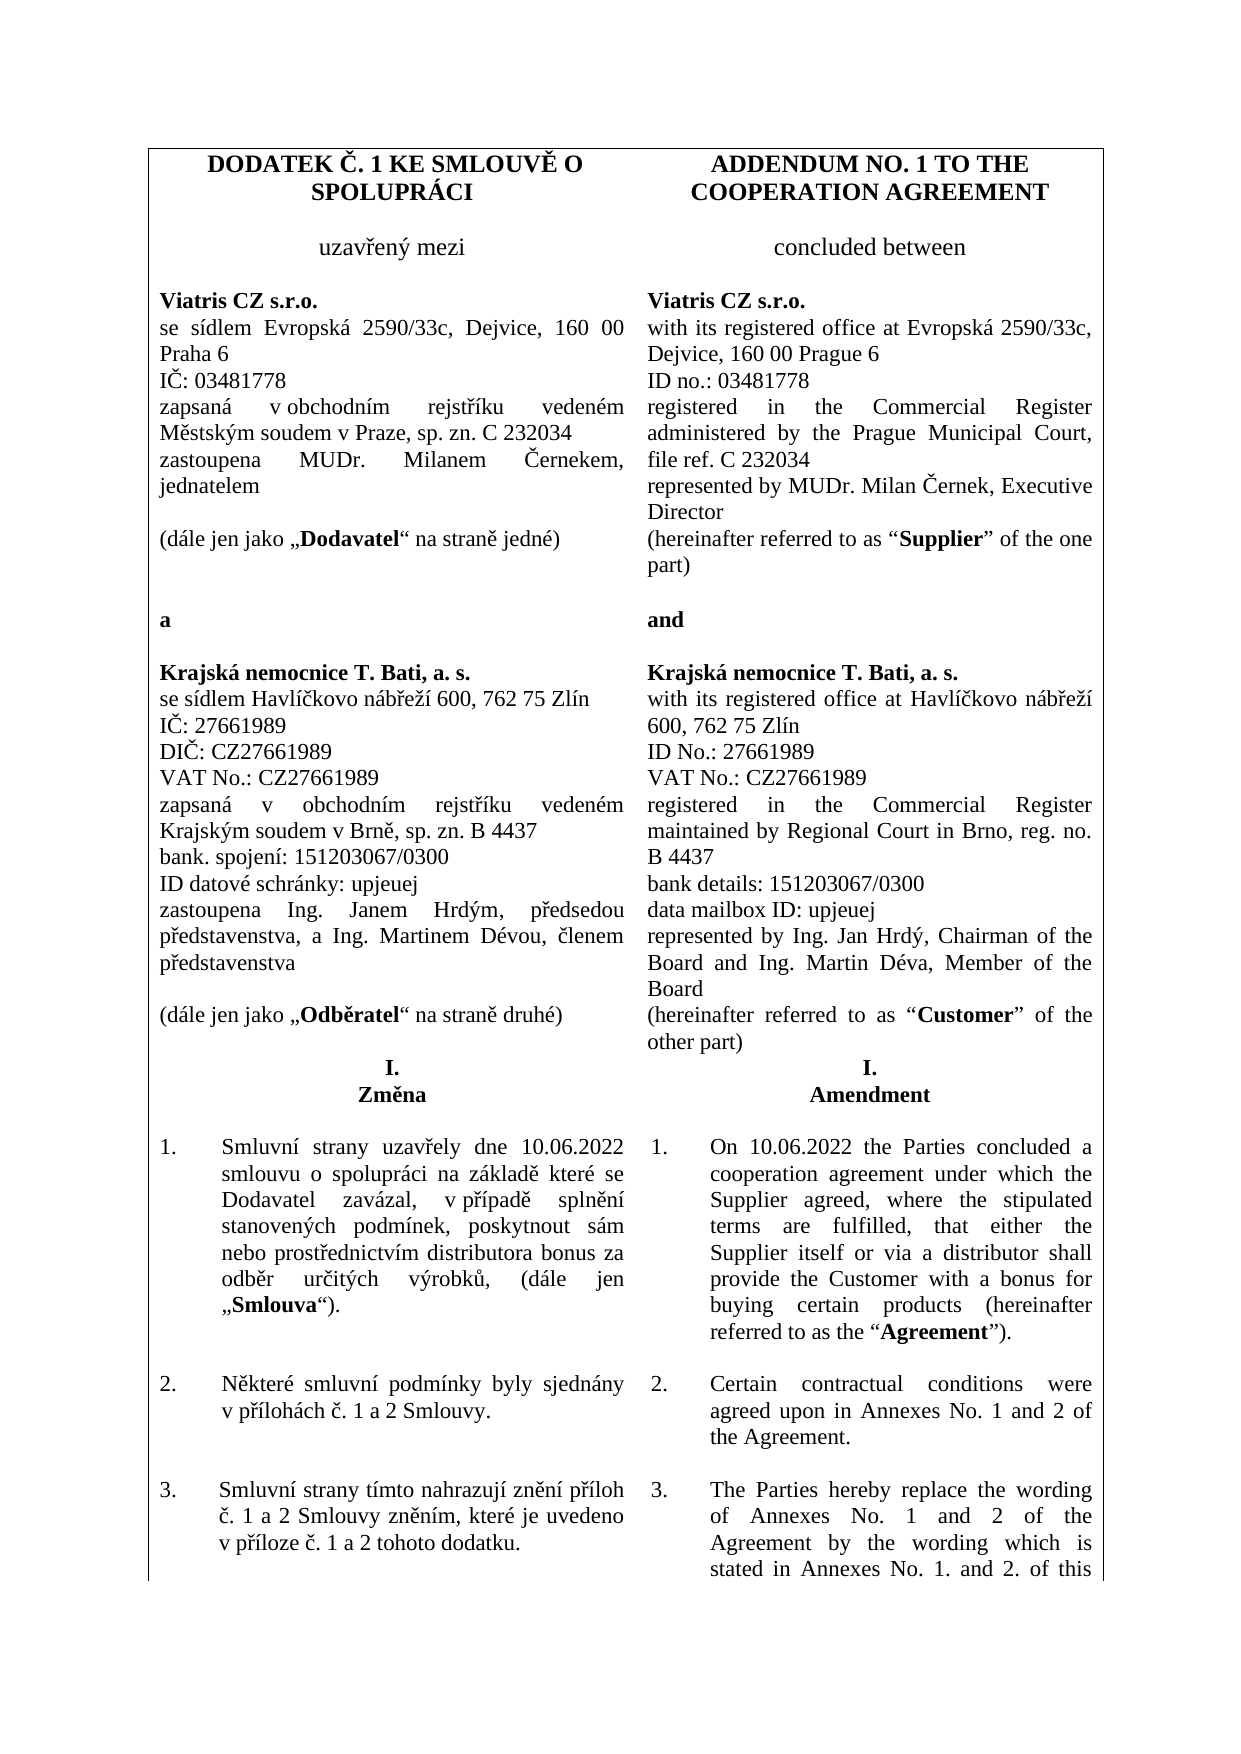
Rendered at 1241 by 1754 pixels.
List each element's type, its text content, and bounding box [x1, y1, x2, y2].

table_cell Některé smluvní podmínky byly sjednány v přílohách č. 1 a 2 Smlouvy. [149, 1371, 636, 1476]
table_cell Certain contractual conditions were agreed upon in Annexes No. 1 and 2 of the Agreement. [636, 1371, 1103, 1476]
table_header DODATEK Č. 1 KE SMLOUVĚ O SPOLUPRÁCI [149, 149, 636, 232]
table_cell Viatris CZ s.r.o. se sídlem Evropská 2590/33c, Dejvice, 160 00 Praha 6 IČ: 03481778 zapsaná v obchodním rejstříku vedeném Městským soudem v Praze, sp. zn. C 232034 zastoupena MUDr. Milanem Černekem, jednatelem (dále jen jako „Dodavatel“ na straně jedné) [149, 288, 636, 606]
table_cell Smluvní strany uzavřely dne 10.06.2022 smlouvu o spolupráci na základě které se Dodavatel zavázal, v případě splnění stanovených podmínek, poskytnout sám nebo prostřednictvím distributora bonus za odběr určitých výrobků, (dále jen „Smlouva“). [149, 1133, 636, 1371]
table_cell I. Změna [149, 1054, 636, 1133]
table_cell uzavřený mezi [149, 233, 636, 288]
table_cell On 10.06.2022 the Parties concluded a cooperation agreement under which the Supplier agreed, where the stipulated terms are fulfilled, that either the Supplier itself or via a distributor shall provide the Customer with a bonus for buying certain products (hereinafter referred to as the “Agreement”). [636, 1133, 1103, 1371]
table_cell a [149, 606, 636, 659]
table_cell I. Amendment [636, 1054, 1103, 1133]
table_cell Krajská nemocnice T. Bati, a. s. se sídlem Havlíčkovo nábřeží 600, 762 75 Zlín IČ: 27661989 DIČ: CZ27661989 VAT No.: CZ27661989 zapsaná v obchodním rejstříku vedeném Krajským soudem v Brně, sp. zn. B 4437 bank. spojení: 151203067/0300 ID datové schránky: upjeuej zastoupena Ing. Janem Hrdým, předsedou představenstva, a Ing. Martinem Dévou, členem představenstva (dále jen jako „Odběratel“ na straně druhé) [149, 659, 636, 1054]
table_cell Krajská nemocnice T. Bati, a. s. with its registered office at Havlíčkovo nábřeží 600, 762 75 Zlín ID No.: 27661989 VAT No.: CZ27661989 registered in the Commercial Register maintained by Regional Court in Brno, reg. no. B 4437 bank details: 151203067/0300 data mailbox ID: upjeuej represented by Ing. Jan Hrdý, Chairman of the Board and Ing. Martin Déva, Member of the Board (hereinafter referred to as “Customer” of the other part) [636, 659, 1103, 1054]
table_cell and [636, 606, 1103, 659]
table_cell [149, 1476, 636, 1581]
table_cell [636, 1476, 1103, 1581]
table_header ADDENDUM NO. 1 TO THE COOPERATION AGREEMENT [636, 149, 1103, 232]
table_cell Viatris CZ s.r.o. with its registered office at Evropská 2590/33c, Dejvice, 160 00 Prague 6 ID no.: 03481778 registered in the Commercial Register administered by the Prague Municipal Court, file ref. C 232034 represented by MUDr. Milan Černek, Executive Director (hereinafter referred to as “Supplier” of the one part) [636, 288, 1103, 606]
table_cell concluded between [636, 233, 1103, 288]
